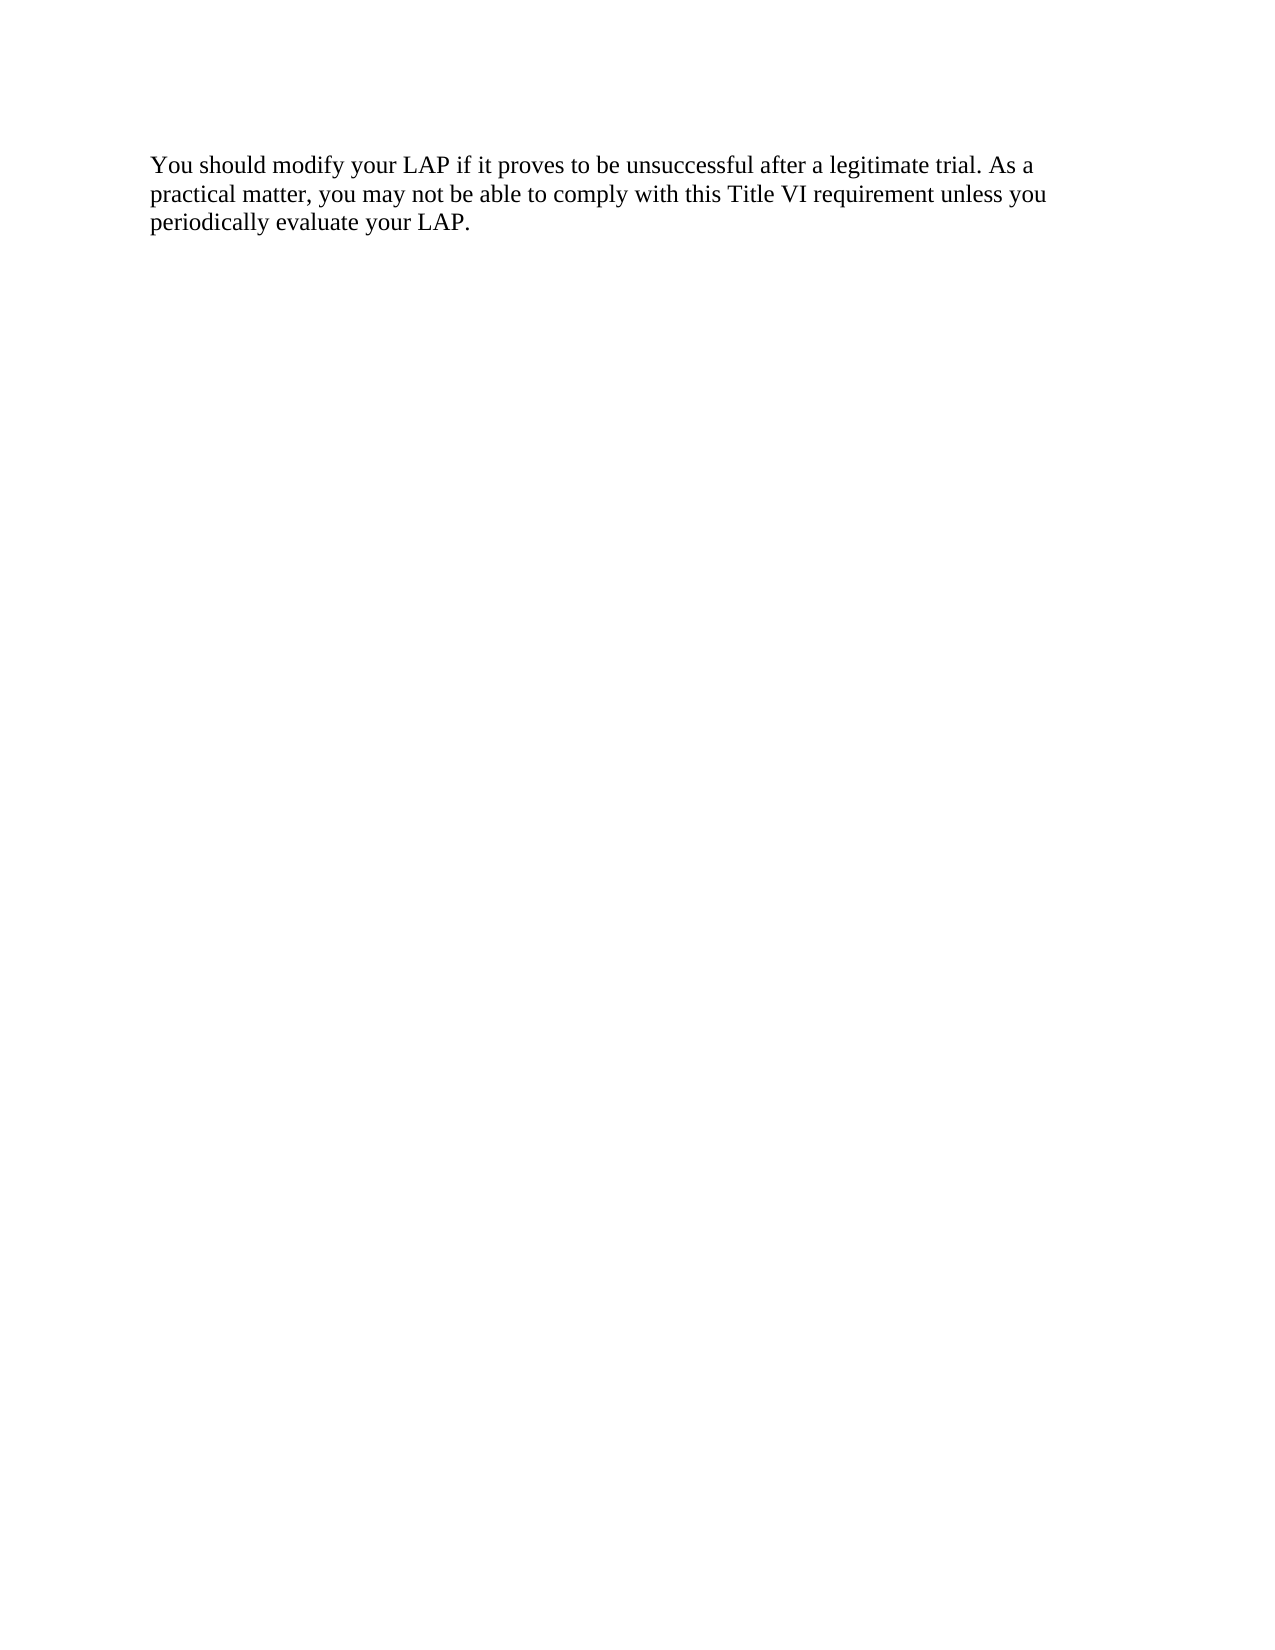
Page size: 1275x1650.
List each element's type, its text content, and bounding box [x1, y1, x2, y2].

text You should modify your LAP if it proves to be unsuccessful after a legitimate trial. As a practical matter, you may not be able to comply with this Title VI requirement unless you periodically evaluate your LAP. [150, 150, 1125, 236]
